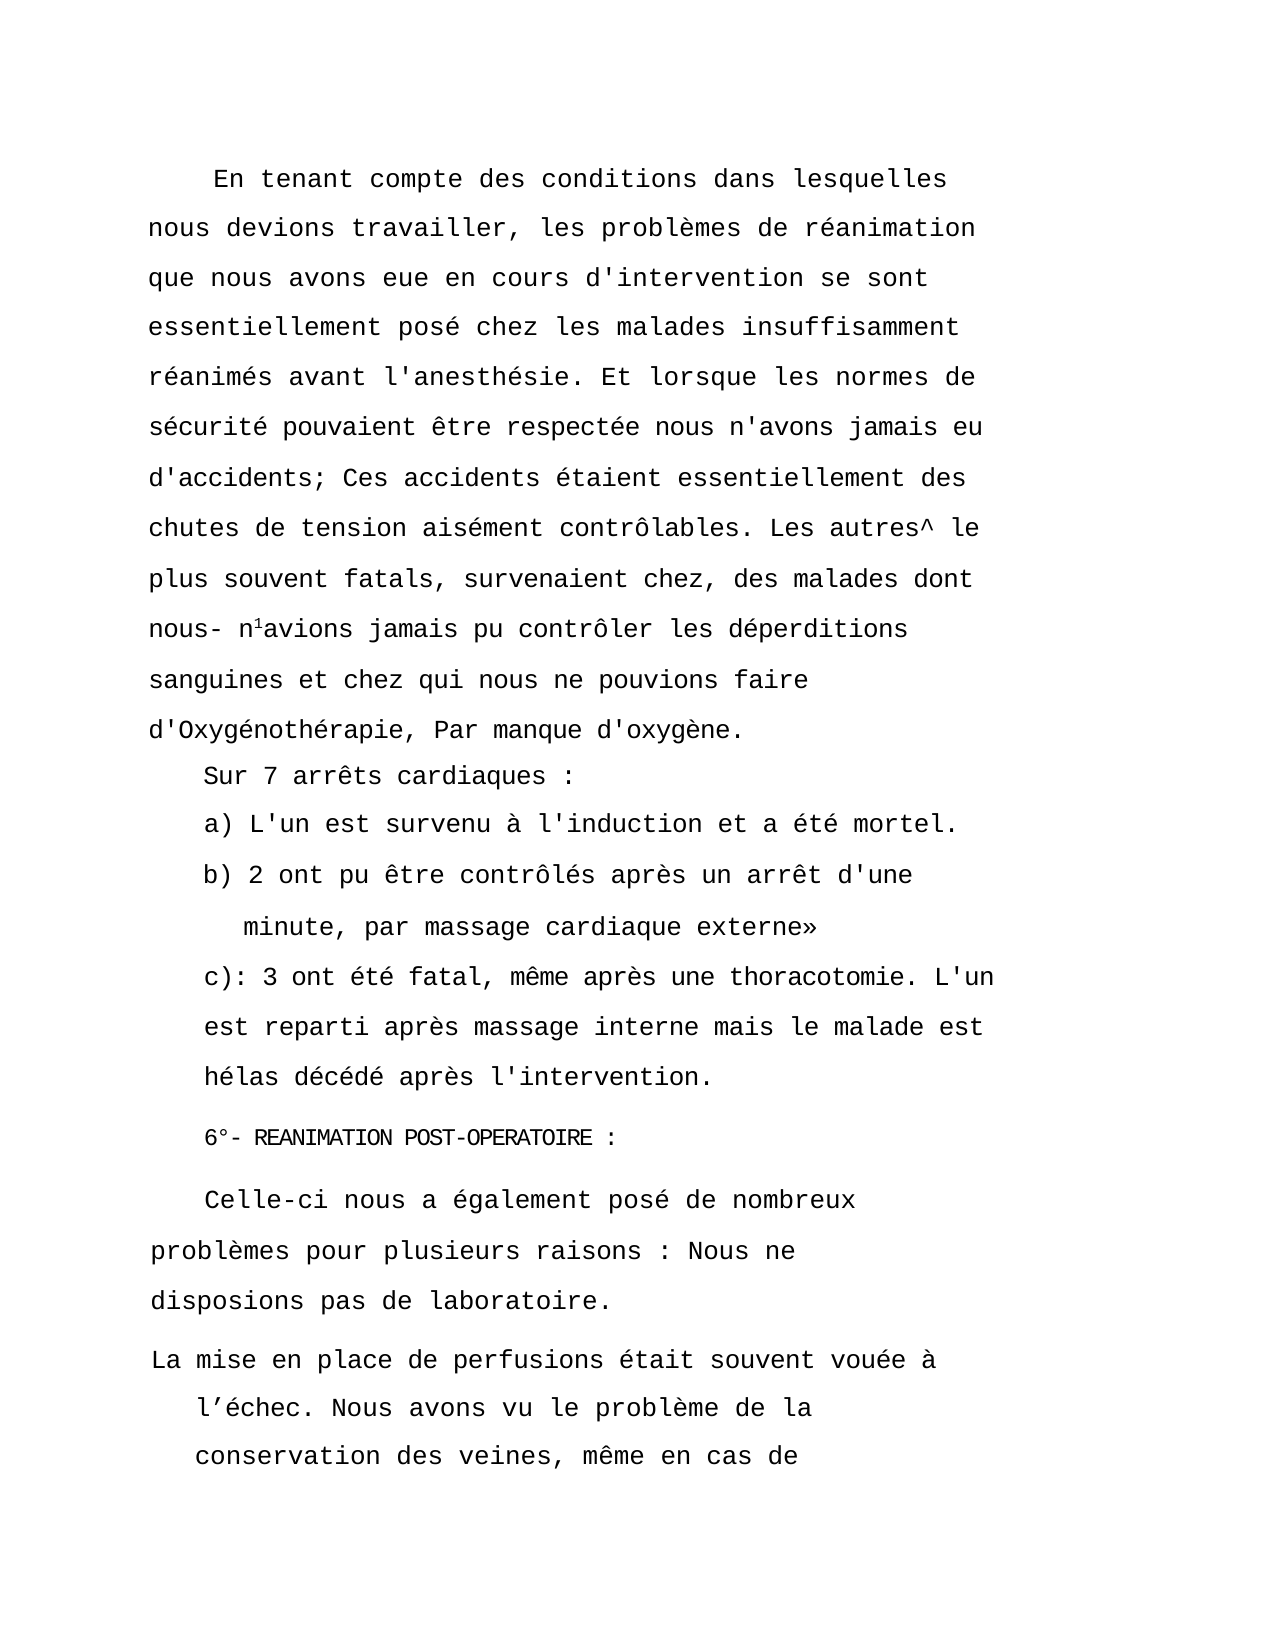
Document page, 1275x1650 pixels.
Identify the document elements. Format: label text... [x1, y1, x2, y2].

text a) L'un est survenu à l'induction et a été mortel. [204, 811, 1017, 840]
text En tenant compte des conditions dans lesquelles nous devions travailler, les problèmes de réanimation que nous avons eue en cours d'intervention se sont essentiellement posé chez les malades insuffisamment réanimés avant l'anesthésie. Et lorsque les normes de [148, 148, 1017, 395]
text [151, 1330, 973, 1474]
text b) 2 ont pu être contrôlés après un arrêt d'une minute, par massage cardiaque externe» [203, 842, 929, 946]
text sécurité pouvaient être respectée nous n'avons jamais eu d'accidents; Ces accidents étaient essentiellement des chutes de tension aisément contrôlables. Les autres^ le plus souvent fatals, survenaient chez, des malades dont nous- n1avions jamais pu contrôler les déperditions sanguines et chez qui nous ne pouvions faire d'Oxygénothérapie, Par manque d'oxygène. [148, 395, 1017, 749]
text c): 3 ont été fatal, même après une thoracotomie. L'un est reparti après massage interne mais le malade est hélas décédé après l'intervention. [204, 946, 1017, 1096]
text Sur 7 arrêts cardiaques : [203, 763, 1017, 792]
text 6°- REANIMATION POST-OPERATOIRE : [204, 1126, 1017, 1153]
text Celle-ci nous a également posé de nombreux problèmes pour plusieurs raisons : Nous ne disposions pas de laboratoire. [150, 1168, 929, 1320]
